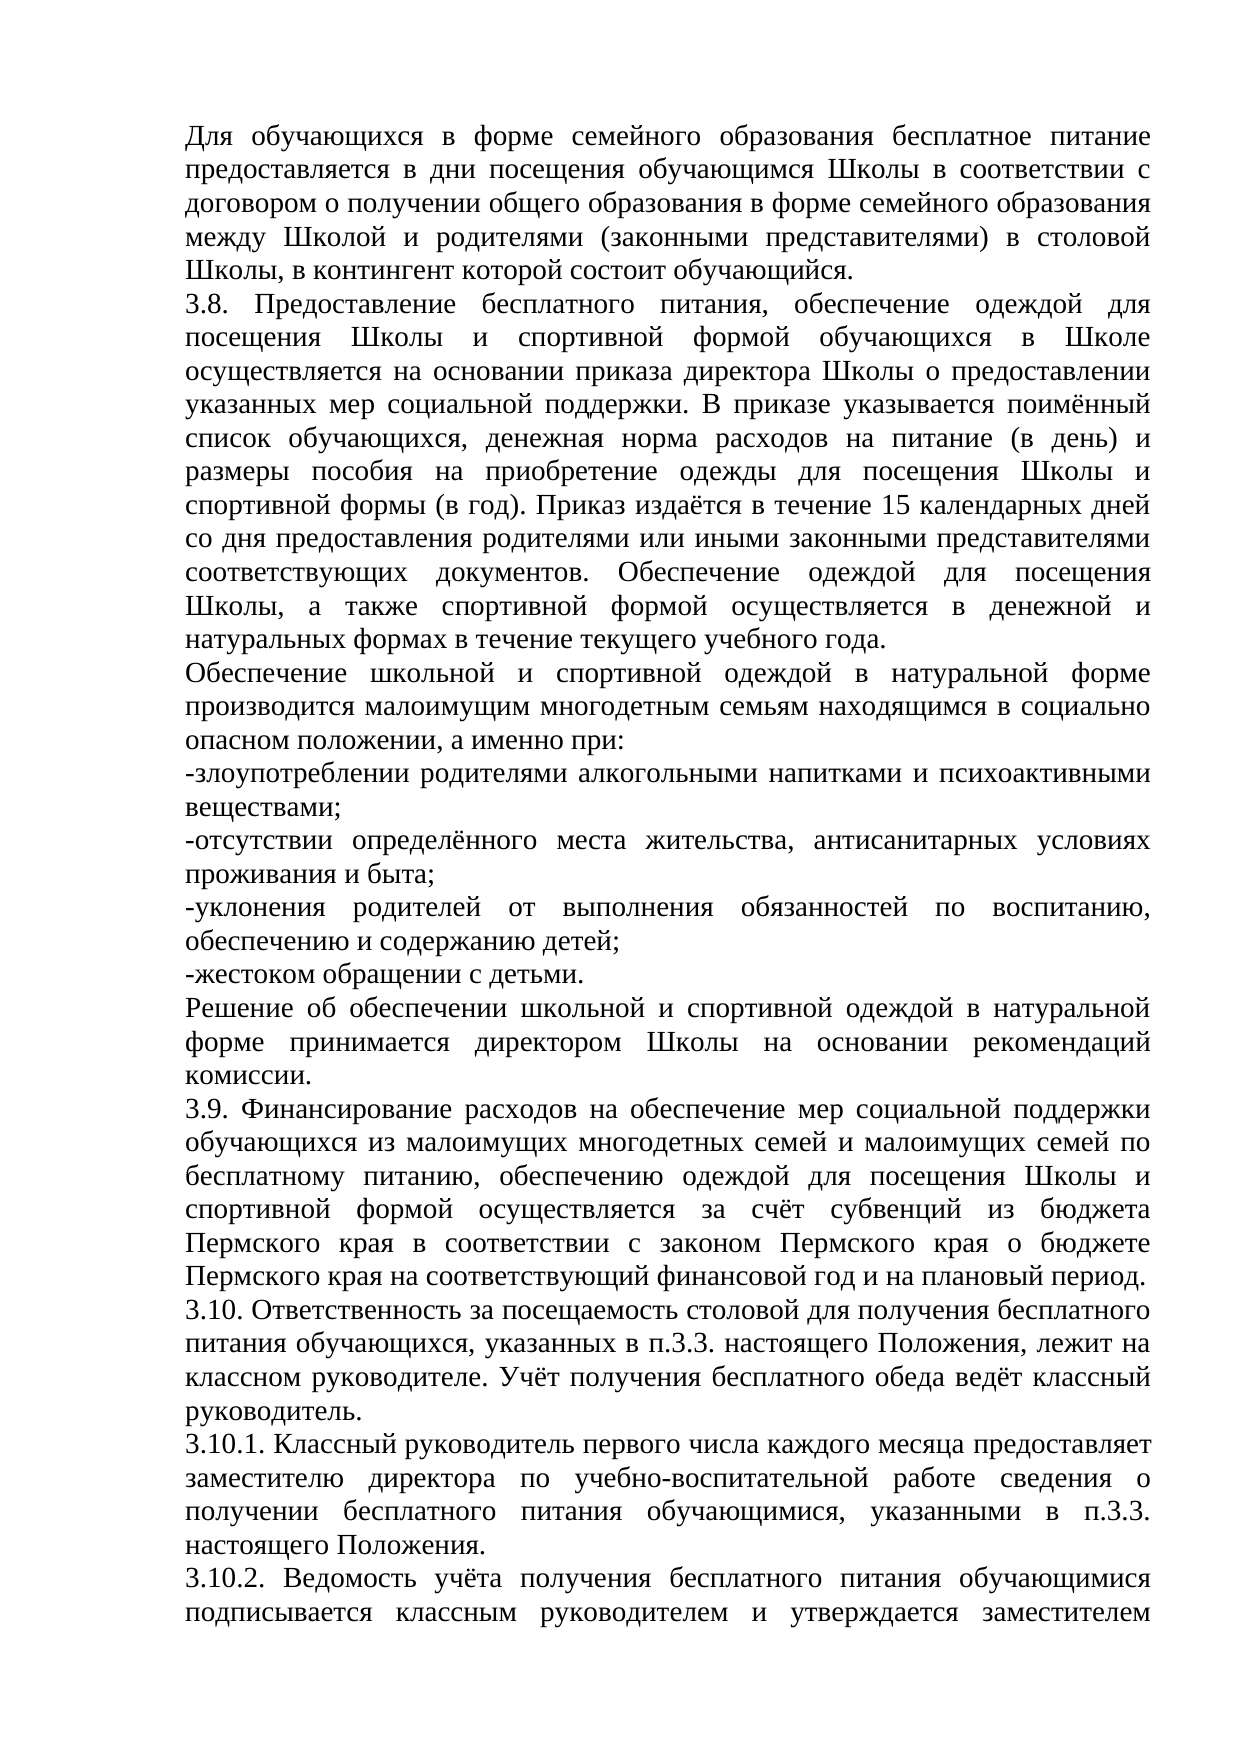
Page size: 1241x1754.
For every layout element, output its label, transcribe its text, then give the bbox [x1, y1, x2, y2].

text Решение об обеспечении школьной и спортивной одеждой в натуральной форме принимается директором Школы на основании рекомендаций комиссии. [185, 990, 1152, 1091]
text 3.9. Финансирование расходов на обеспечение мер социальной поддержки обучающихся из малоимущих многодетных семей и малоимущих семей по бесплатному питанию, обеспечению одеждой для посещения Школы и спортивной формой осуществляется за счёт субвенций из бюджета Пермского края в соответствии с законом Пермского края о бюджете Пермского края на соответствующий финансовой год и на плановый период. [185, 1091, 1152, 1292]
text -жестоком обращении с детьми. [185, 957, 1152, 990]
text Обеспечение школьной и спортивной одеждой в натуральной форме производится малоимущим многодетным семьям находящимся в социально опасном положении, а именно при: [185, 655, 1152, 755]
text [185, 1560, 1152, 1627]
text 3.10. Ответственность за посещаемость столовой для получения бесплатного питания обучающихся, указанных в п.3.3. настоящего Положения, лежит на классном руководителе. Учёт получения бесплатного обеда ведёт классный руководитель. [185, 1292, 1152, 1426]
text Для обучающихся в форме семейного образования бесплатное питание предоставляется в дни посещения обучающимся Школы в соответствии с договором о получении общего образования в форме семейного образования между Школой и родителями (законными представителями) в столовой Школы, в контингент которой состоит обучающийся. [185, 118, 1152, 286]
text -отсутствии определённого места жительства, антисанитарных условиях проживания и быта; [185, 822, 1152, 889]
text 3.8. Предоставление бесплатного питания, обеспечение одеждой для посещения Школы и спортивной формой обучающихся в Школе осуществляется на основании приказа директора Школы о предоставлении указанных мер социальной поддержки. В приказе указывается поимённый список обучающихся, денежная норма расходов на питание (в день) и размеры пособия на приобретение одежды для посещения Школы и спортивной формы (в год). Приказ издаётся в течение 15 календарных дней со дня предоставления родителями или иными законными представителями соответствующих документов. Обеспечение одеждой для посещения Школы, а также спортивной формой осуществляется в денежной и натуральных формах в течение текущего учебного года. [185, 286, 1152, 655]
text -злоупотреблении родителями алкогольными напитками и психоактивными веществами; [185, 755, 1152, 822]
text -уклонения родителей от выполнения обязанностей по воспитанию, обеспечению и содержанию детей; [185, 889, 1152, 957]
text 3.10.1. Классный руководитель первого числа каждого месяца предоставляет заместителю директора по учебно-воспитательной работе сведения о получении бесплатного питания обучающимися, указанными в п.3.3. настоящего Положения. [185, 1426, 1152, 1560]
